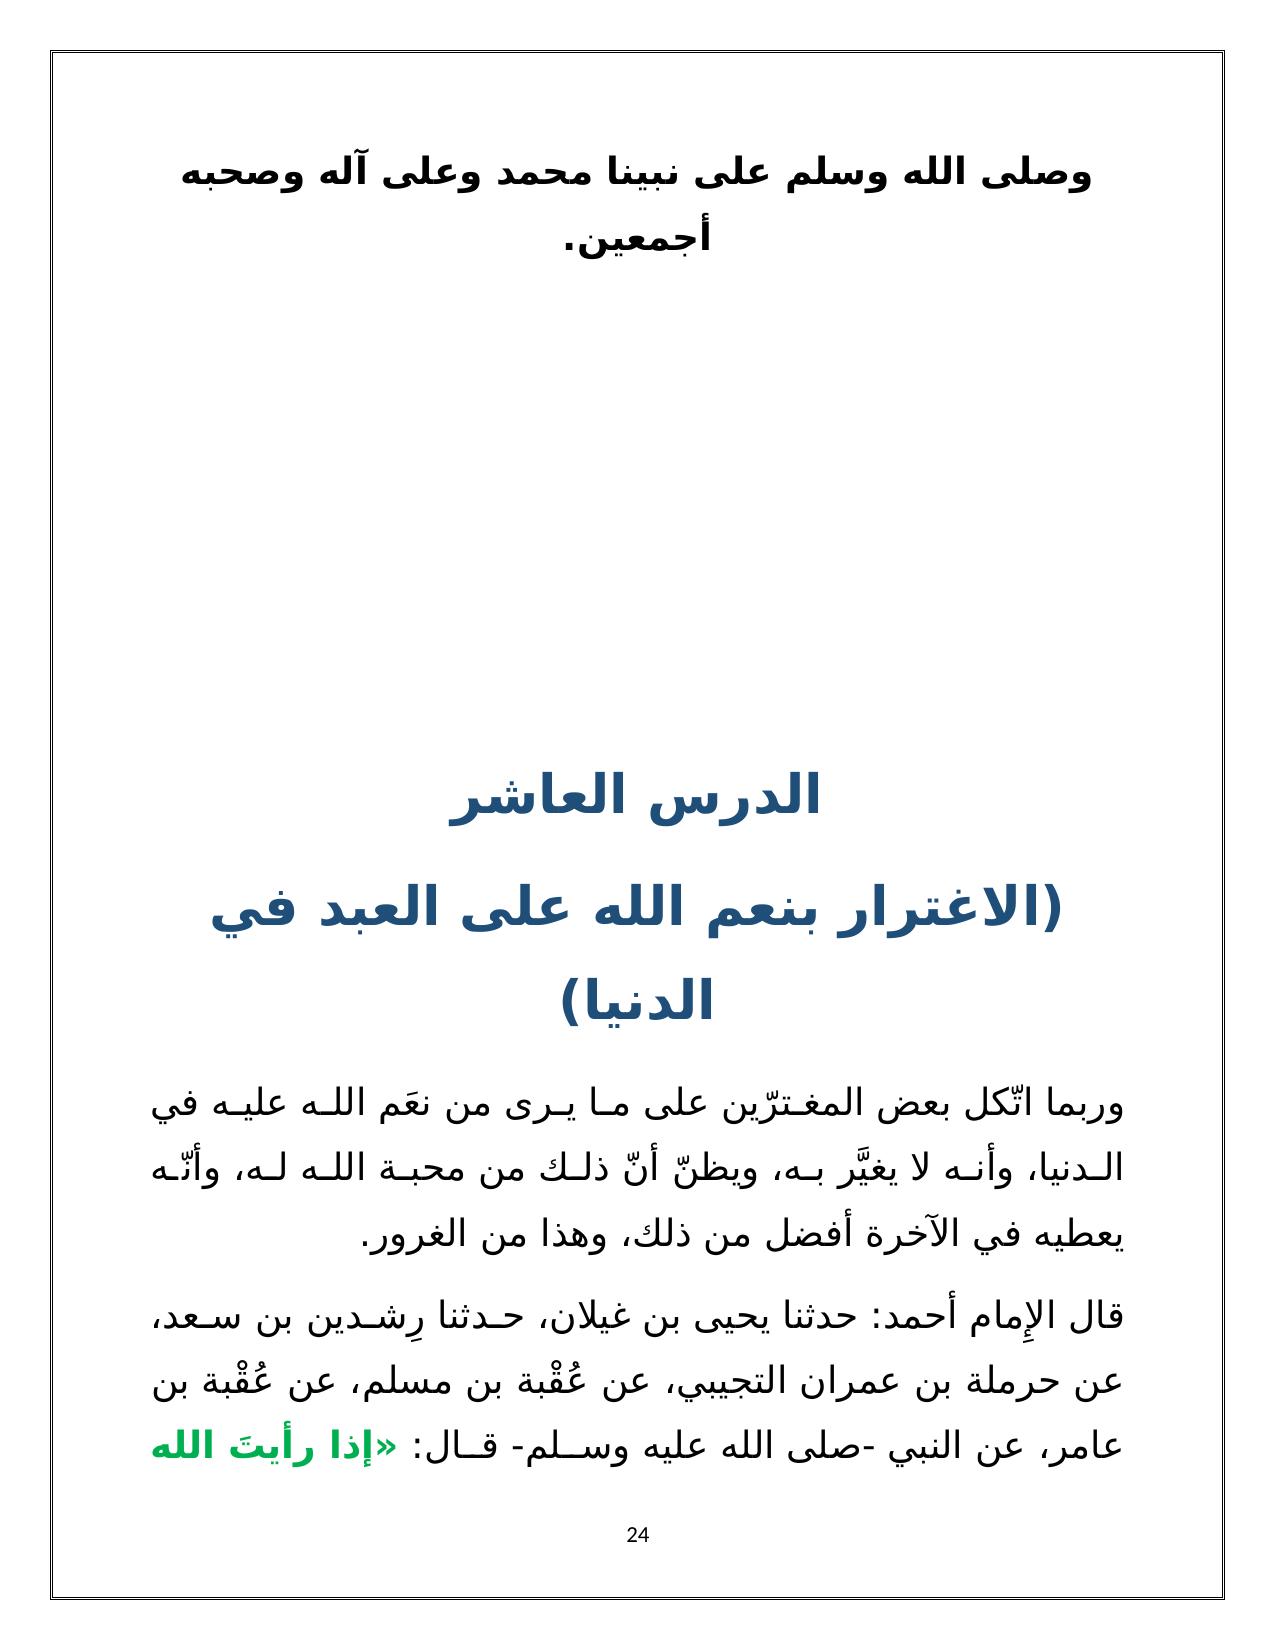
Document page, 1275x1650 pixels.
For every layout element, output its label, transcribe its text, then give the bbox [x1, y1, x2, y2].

text وربما اتّكل بعض المغترّين على ما يرى من نعَم الله عليه في الدنيا، وأنه لا يغيَّر به، ويظنّ أنّ ذلك من محبة الله له، وأنّه يعطيه في الآخرة أفضل من ذلك، وهذا من الغرور. [150, 1080, 1125, 1255]
text وصلى الله وسلم على نبينا محمد وعلى آله وصحبه أجمعين. [150, 150, 1125, 259]
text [150, 1293, 1125, 1468]
text (الاغترار بنعم الله على العبد في الدنيا) [150, 875, 1125, 1032]
text الدرس العاشر [150, 764, 1125, 827]
